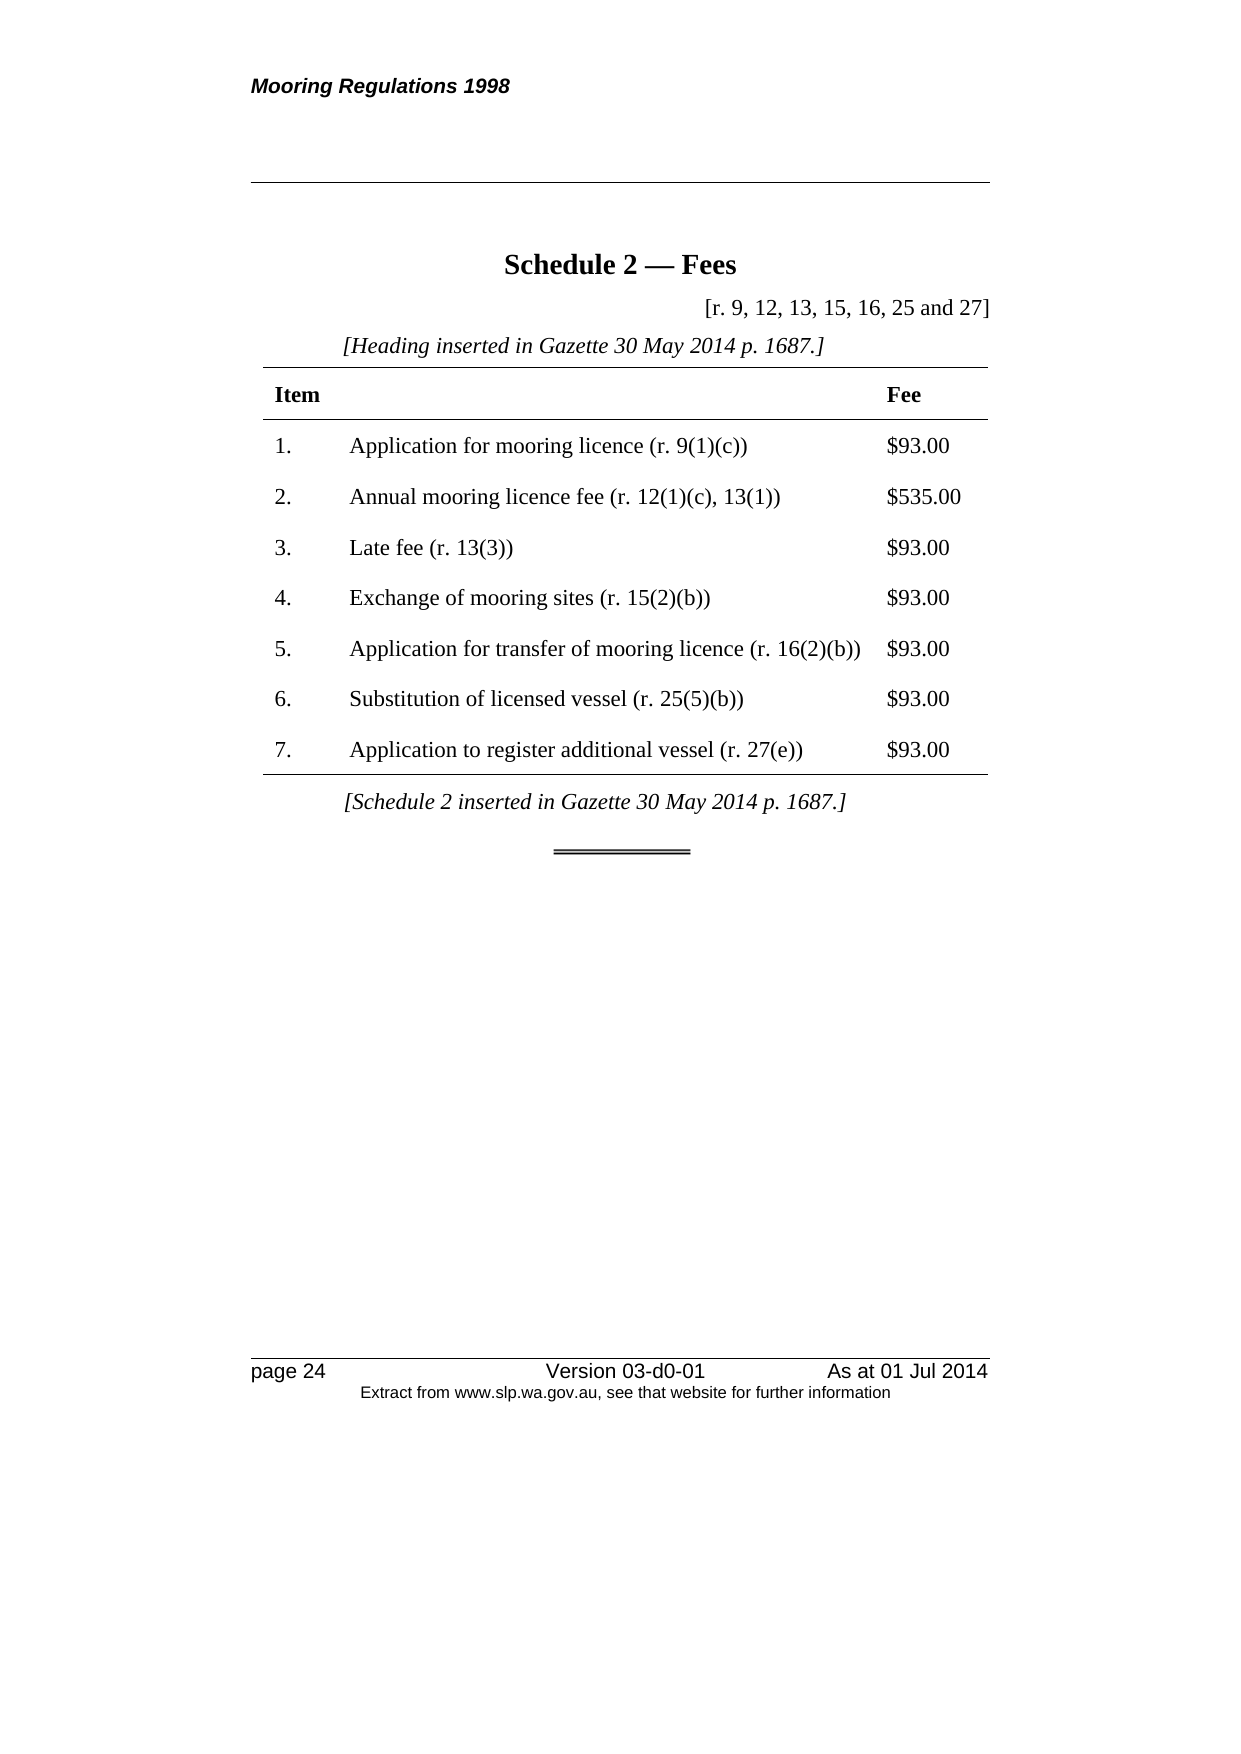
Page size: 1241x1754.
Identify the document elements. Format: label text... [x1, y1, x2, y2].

subtitle [Heading inserted in Gazette 30 May 2014 p. 1687.] [251, 332, 990, 359]
table_cell Late fee (r. 13(3)) [338, 521, 875, 572]
table_cell Annual mooring licence fee (r. 12(1)(c), 13(1)) [338, 470, 875, 521]
table_cell 2. [263, 470, 338, 521]
table_cell 1. [263, 420, 338, 470]
table_cell $93.00 [875, 572, 988, 622]
table_cell $93.00 [875, 724, 988, 774]
picture [543, 839, 697, 868]
table_cell 5. [263, 622, 338, 673]
table_cell Application for mooring licence (r. 9(1)(c)) [338, 420, 875, 470]
table_header [338, 368, 875, 419]
table_cell 3. [263, 521, 338, 572]
table_cell 6. [263, 673, 338, 723]
table_cell $93.00 [875, 521, 988, 572]
table_header Item [263, 368, 338, 419]
text [r. 9, 12, 13, 15, 16, 25 and 27] [251, 293, 990, 320]
table_header Fee [875, 368, 988, 419]
table_cell Substitution of licensed vessel (r. 25(5)(b)) [338, 673, 875, 723]
table_cell Exchange of mooring sites (r. 15(2)(b)) [338, 572, 875, 622]
table_cell $93.00 [875, 673, 988, 723]
subtitle Schedule 2 — Fees [251, 247, 990, 281]
table_cell 4. [263, 572, 338, 622]
table_cell Application to register additional vessel (r. 27(e)) [338, 724, 875, 774]
table_cell $535.00 [875, 470, 988, 521]
text [Schedule 2 inserted in Gazette 30 May 2014 p. 1687.] [251, 788, 990, 814]
table_cell $93.00 [875, 622, 988, 673]
table_cell $93.00 [875, 420, 988, 470]
table_cell 7. [263, 724, 338, 774]
table_cell Application for transfer of mooring licence (r. 16(2)(b)) [338, 622, 875, 673]
